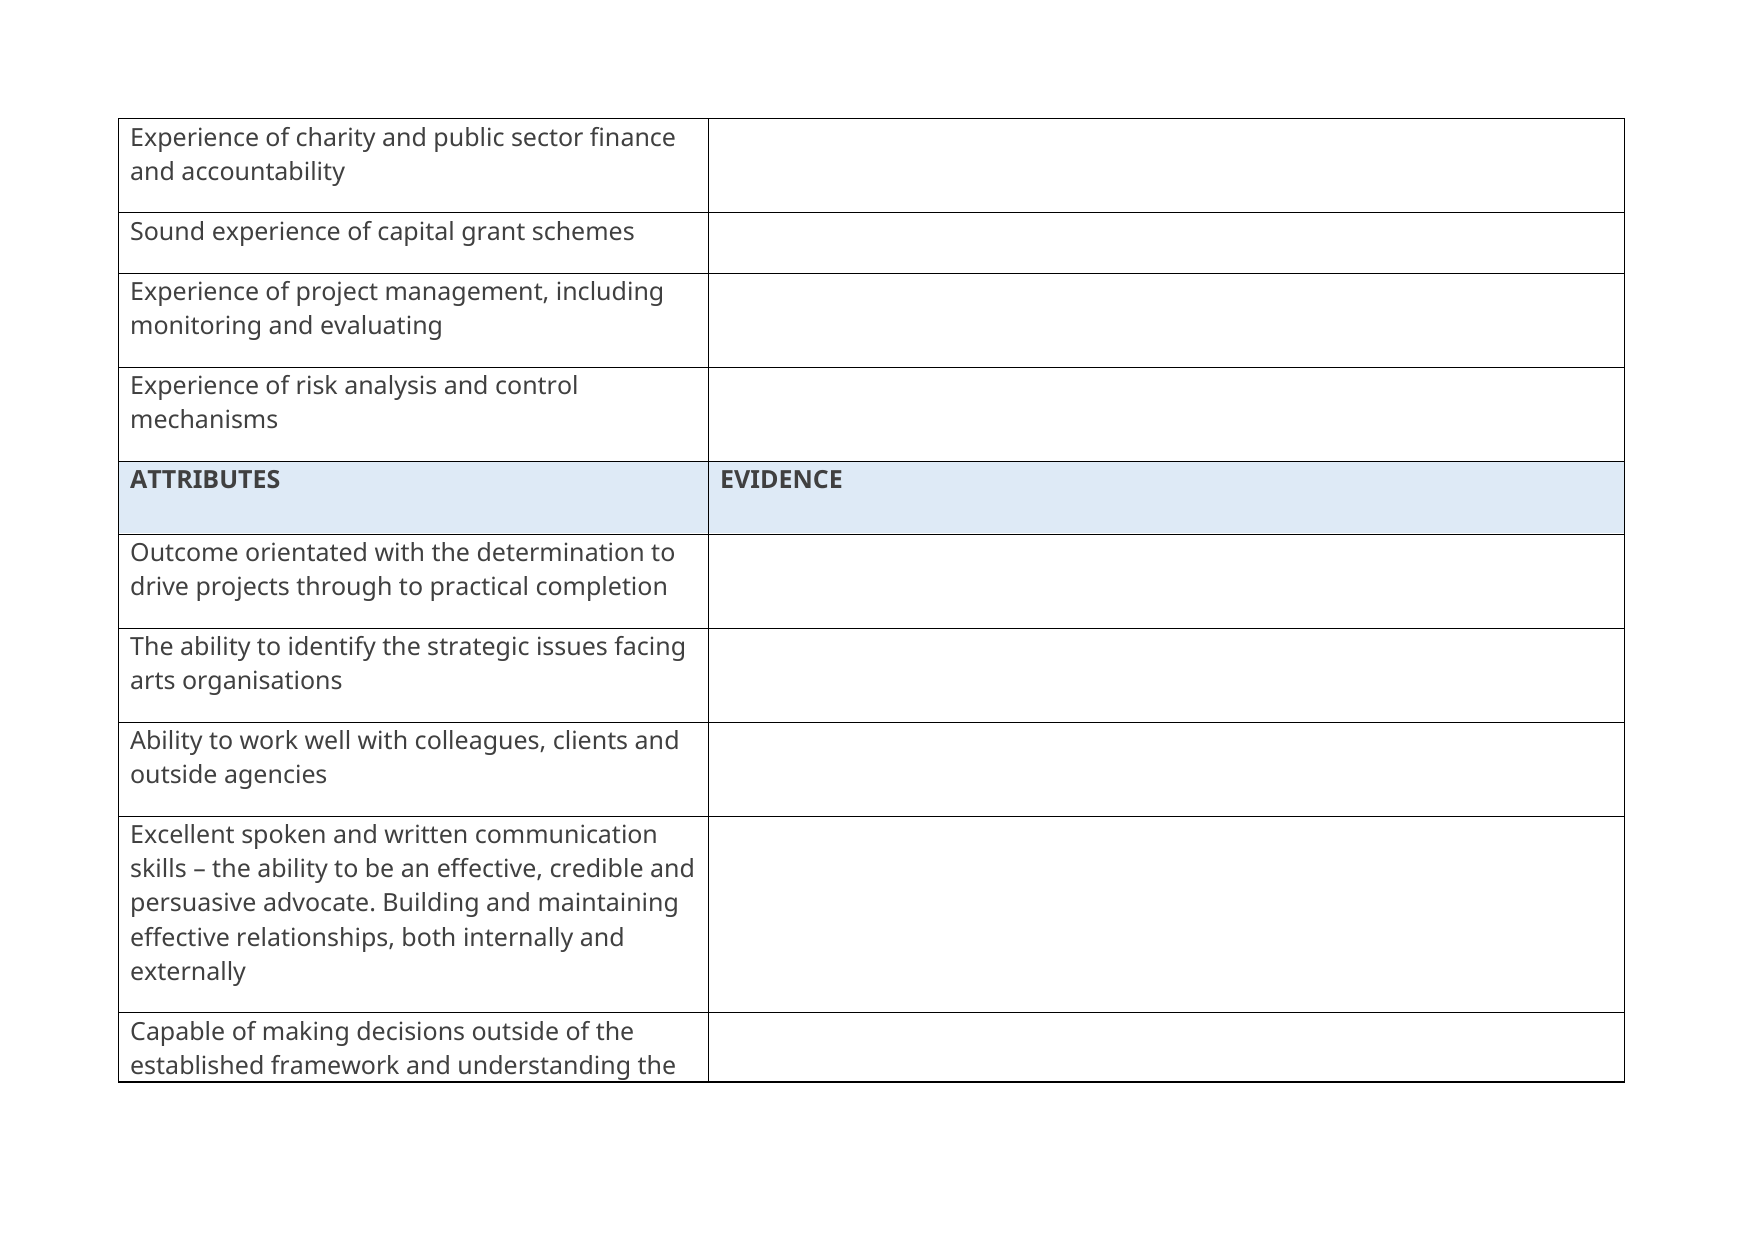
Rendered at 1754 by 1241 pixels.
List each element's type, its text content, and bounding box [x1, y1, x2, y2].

table_cell [709, 817, 1624, 1012]
table_cell [709, 274, 1624, 367]
table_cell Excellent spoken and written communication skills – the ability to be an effective, credible and persuasive advocate. Building and maintaining effective relationships, both internally and externally [119, 817, 708, 1012]
table_cell [709, 213, 1624, 272]
table_cell Ability to work well with colleagues, clients and outside agencies [119, 723, 708, 816]
table_cell The ability to identify the strategic issues facing arts organisations [119, 629, 708, 722]
table_cell Experience of charity and public sector finance and accountability [119, 119, 708, 212]
table_cell [709, 368, 1624, 461]
table_cell Outcome orientated with the determination to drive projects through to practical completion [119, 535, 708, 628]
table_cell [119, 1013, 708, 1081]
table_cell EVIDENCE [709, 462, 1624, 533]
table_cell Experience of risk analysis and control mechanisms [119, 368, 708, 461]
table_cell [709, 119, 1624, 212]
table_cell [709, 629, 1624, 722]
table_cell [709, 723, 1624, 816]
table_cell [709, 1013, 1624, 1081]
table_cell Sound experience of capital grant schemes [119, 213, 708, 272]
table_cell [709, 535, 1624, 628]
table_cell ATTRIBUTES [119, 462, 708, 533]
table_cell Experience of project management, including monitoring and evaluating [119, 274, 708, 367]
